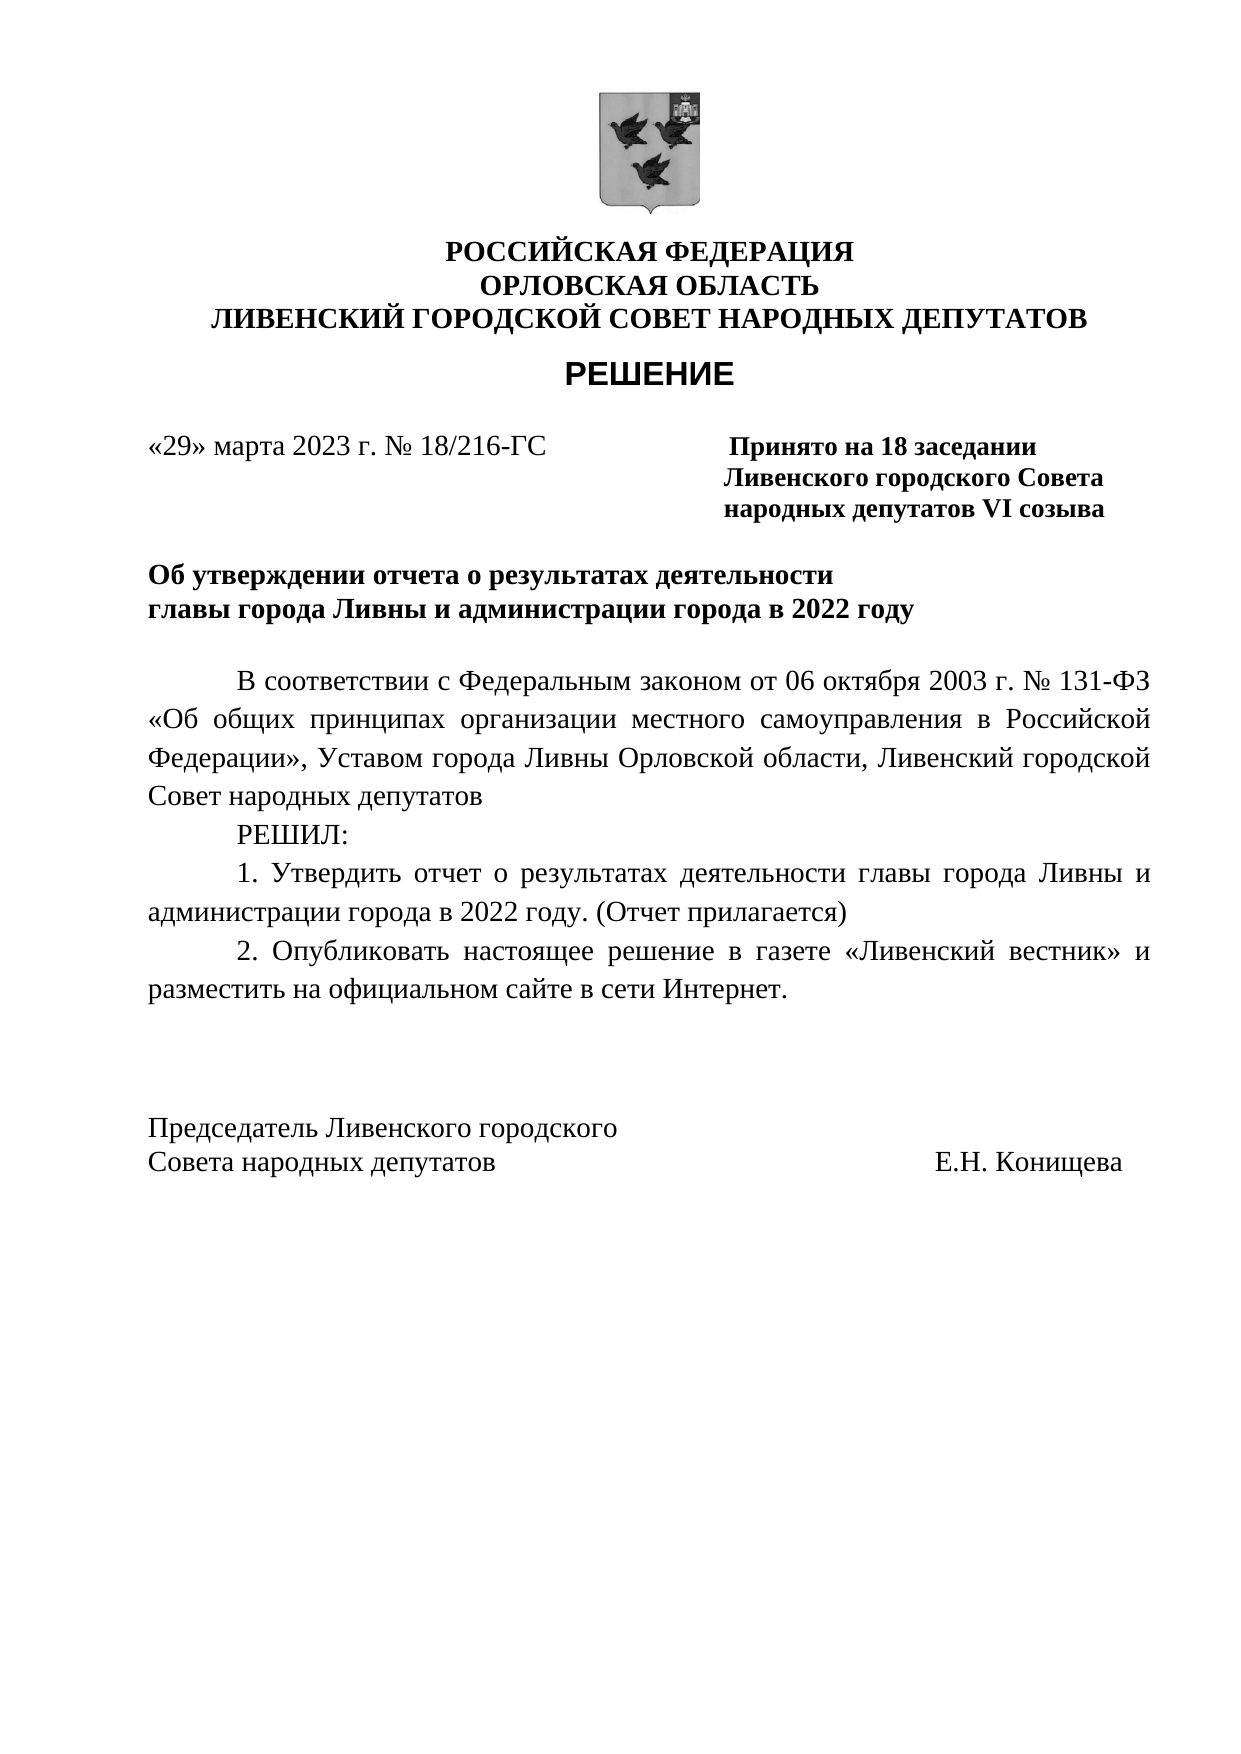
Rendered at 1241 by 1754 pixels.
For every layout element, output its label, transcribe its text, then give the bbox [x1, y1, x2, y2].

text Председатель Ливенского городского [148, 1110, 1152, 1144]
text 2. Опубликовать настоящее решение в газете «Ливенский вестник» и разместить на официальном сайте в сети Интернет. [148, 933, 1152, 1005]
subtitle Об утверждении отчета о результатах деятельности [148, 557, 1152, 591]
subtitle главы города Ливны и администрации города в 2022 году [148, 591, 1152, 624]
text «29» марта 2023 г. № 18/216-ГС Принято на 18 заседании [148, 428, 1152, 461]
subtitle ОРЛОВСКАЯ ОБЛАСТЬ [148, 268, 1152, 301]
text РЕШИЛ: [148, 817, 1152, 851]
text народных депутатов VI созыва [148, 493, 1152, 524]
subtitle ЛИВЕНСКИЙ ГОРОДСКОЙ СОВЕТ НАРОДНЫХ ДЕПУТАТОВ [148, 301, 1152, 335]
text В соответствии с Федеральным законом от 06 октября 2003 г. № 131-ФЗ «Об общих принципах организации местного самоуправления в Российской Федерации», Уставом города Ливны Орловской области, Ливенский городской Совет народных депутатов [148, 663, 1152, 812]
picture [599, 88, 700, 214]
subtitle РЕШЕНИЕ [148, 354, 1152, 392]
text Совета народных депутатов Е.Н. Конищева [148, 1144, 1152, 1177]
subtitle РОССИЙСКАЯ ФЕДЕРАЦИЯ [148, 234, 1152, 268]
text 1. Утвердить отчет о результатах деятельности главы города Ливны и администрации города в 2022 году. (Отчет прилагается) [148, 856, 1152, 928]
text Ливенского городского Совета [148, 461, 1152, 493]
